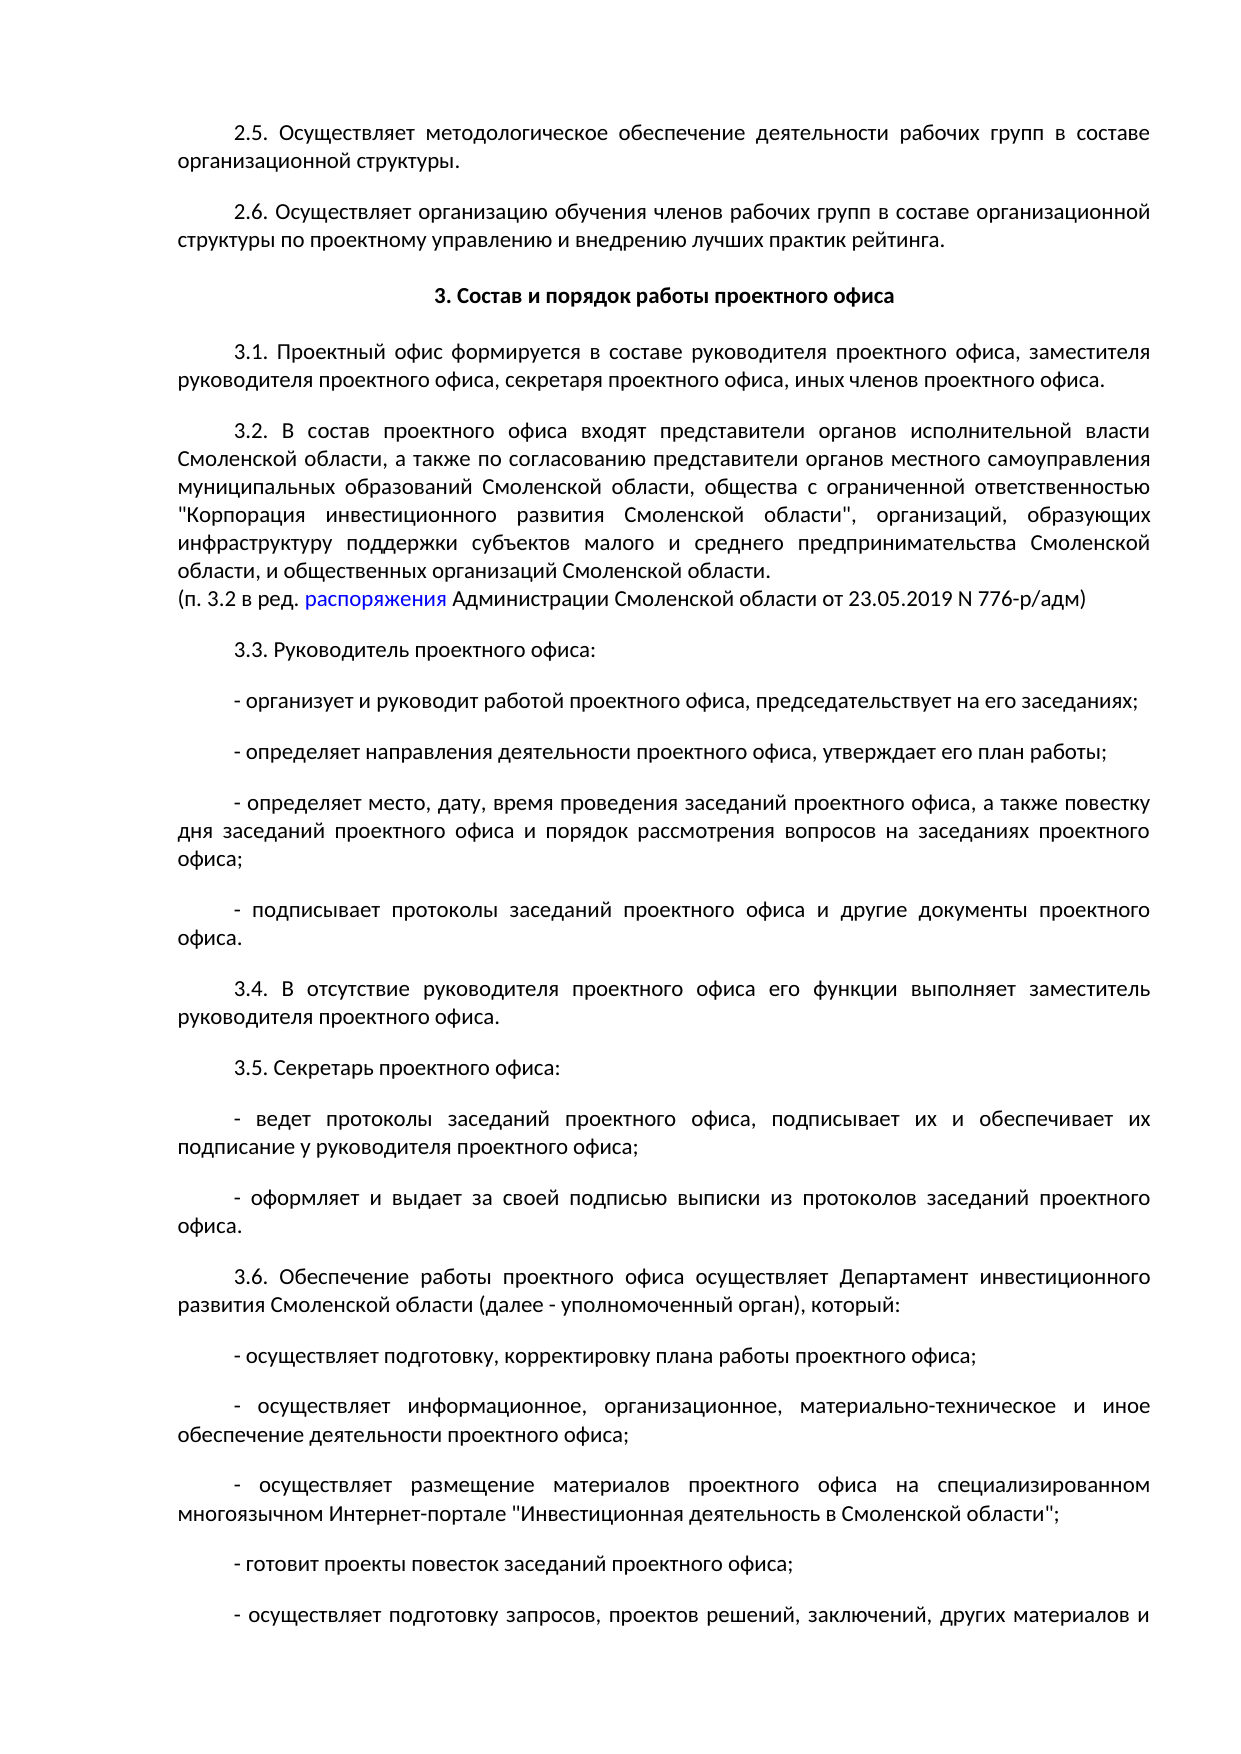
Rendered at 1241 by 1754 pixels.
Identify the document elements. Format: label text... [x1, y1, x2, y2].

text - подписывает протоколы заседаний проектного офиса и другие документы проектного офиса. [177, 895, 1152, 951]
text (п. 3.2 в ред. распоряжения Администрации Смоленской области от 23.05.2019 N 776-р/адм) [177, 584, 1152, 612]
text 3.5. Секретарь проектного офиса: [177, 1053, 1152, 1081]
text - осуществляет размещение материалов проектного офиса на специализированном многоязычном Интернет-портале "Инвестиционная деятельность в Смоленской области"; [177, 1471, 1152, 1527]
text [177, 1601, 1152, 1628]
title 3. Состав и порядок работы проектного офиса [177, 281, 1152, 309]
text - определяет место, дату, время проведения заседаний проектного офиса, а также повестку дня заседаний проектного офиса и порядок рассмотрения вопросов на заседаниях проектного офиса; [177, 788, 1152, 872]
text - организует и руководит работой проектного офиса, председательствует на его заседаниях; [177, 686, 1152, 714]
text 2.6. Осуществляет организацию обучения членов рабочих групп в составе организационной структуры по проектному управлению и внедрению лучших практик рейтинга. [177, 197, 1152, 253]
text 3.3. Руководитель проектного офиса: [177, 635, 1152, 663]
text - определяет направления деятельности проектного офиса, утверждает его план работы; [177, 737, 1152, 765]
text - осуществляет информационное, организационное, материально-техническое и иное обеспечение деятельности проектного офиса; [177, 1392, 1152, 1448]
text 3.6. Обеспечение работы проектного офиса осуществляет Департамент инвестиционного развития Смоленской области (далее - уполномоченный орган), который: [177, 1262, 1152, 1318]
text - ведет протоколы заседаний проектного офиса, подписывает их и обеспечивает их подписание у руководителя проектного офиса; [177, 1104, 1152, 1160]
text 3.4. В отсутствие руководителя проектного офиса его функции выполняет заместитель руководителя проектного офиса. [177, 974, 1152, 1030]
text 2.5. Осуществляет методологическое обеспечение деятельности рабочих групп в составе организационной структуры. [177, 118, 1152, 174]
text - оформляет и выдает за своей подписью выписки из протоколов заседаний проектного офиса. [177, 1183, 1152, 1239]
text 3.2. В состав проектного офиса входят представители органов исполнительной власти Смоленской области, а также по согласованию представители органов местного самоуправления муниципальных образований Смоленской области, общества с ограниченной ответственностью "Корпорация инвестиционного развития Смоленской области", организаций, образующих инфраструктуру поддержки субъектов малого и среднего предпринимательства Смоленской области, и общественных организаций Смоленской области. [177, 416, 1152, 584]
text 3.1. Проектный офис формируется в составе руководителя проектного офиса, заместителя руководителя проектного офиса, секретаря проектного офиса, иных членов проектного офиса. [177, 337, 1152, 393]
text - готовит проекты повесток заседаний проектного офиса; [177, 1549, 1152, 1578]
text - осуществляет подготовку, корректировку плана работы проектного офиса; [177, 1341, 1152, 1369]
